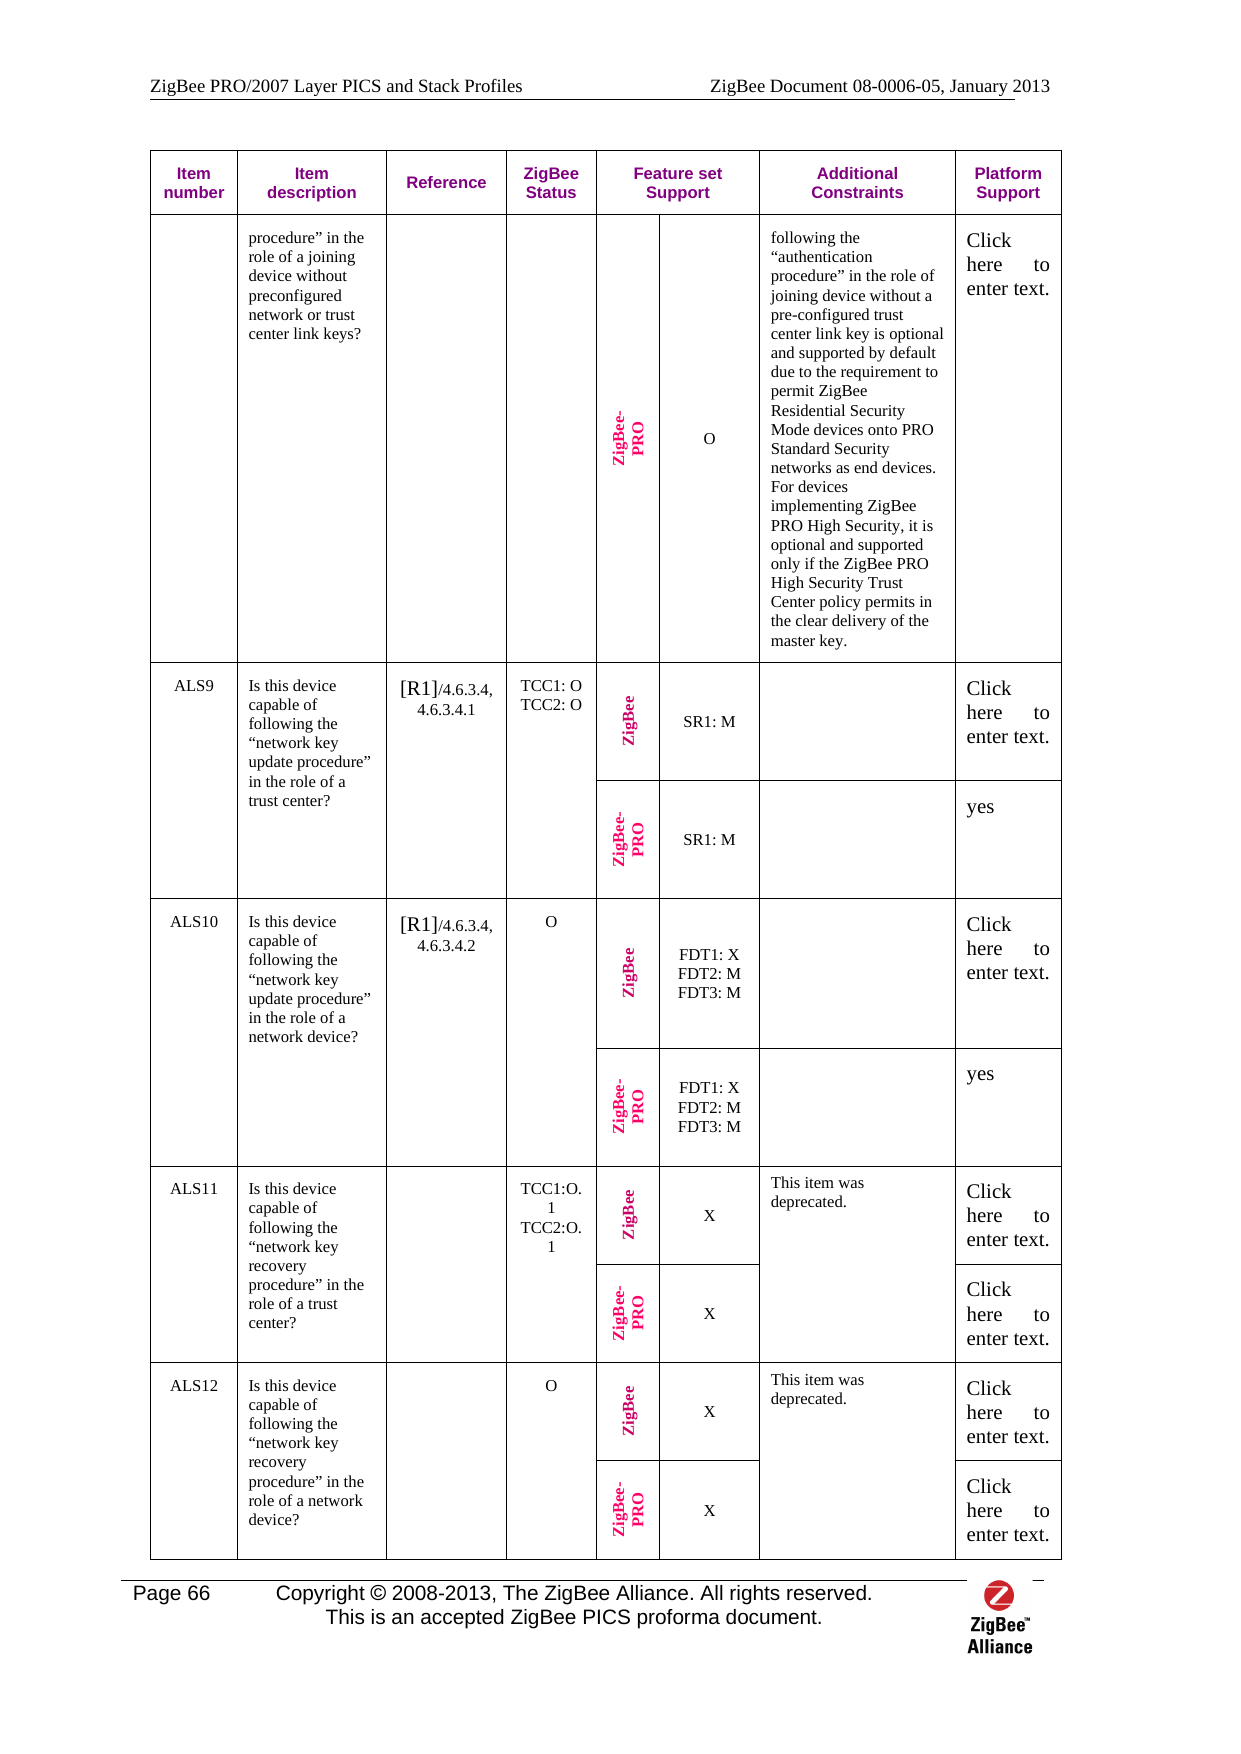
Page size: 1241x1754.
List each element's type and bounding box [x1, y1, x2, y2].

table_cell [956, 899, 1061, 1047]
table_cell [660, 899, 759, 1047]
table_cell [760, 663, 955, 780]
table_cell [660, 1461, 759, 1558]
picture [967, 1580, 1033, 1658]
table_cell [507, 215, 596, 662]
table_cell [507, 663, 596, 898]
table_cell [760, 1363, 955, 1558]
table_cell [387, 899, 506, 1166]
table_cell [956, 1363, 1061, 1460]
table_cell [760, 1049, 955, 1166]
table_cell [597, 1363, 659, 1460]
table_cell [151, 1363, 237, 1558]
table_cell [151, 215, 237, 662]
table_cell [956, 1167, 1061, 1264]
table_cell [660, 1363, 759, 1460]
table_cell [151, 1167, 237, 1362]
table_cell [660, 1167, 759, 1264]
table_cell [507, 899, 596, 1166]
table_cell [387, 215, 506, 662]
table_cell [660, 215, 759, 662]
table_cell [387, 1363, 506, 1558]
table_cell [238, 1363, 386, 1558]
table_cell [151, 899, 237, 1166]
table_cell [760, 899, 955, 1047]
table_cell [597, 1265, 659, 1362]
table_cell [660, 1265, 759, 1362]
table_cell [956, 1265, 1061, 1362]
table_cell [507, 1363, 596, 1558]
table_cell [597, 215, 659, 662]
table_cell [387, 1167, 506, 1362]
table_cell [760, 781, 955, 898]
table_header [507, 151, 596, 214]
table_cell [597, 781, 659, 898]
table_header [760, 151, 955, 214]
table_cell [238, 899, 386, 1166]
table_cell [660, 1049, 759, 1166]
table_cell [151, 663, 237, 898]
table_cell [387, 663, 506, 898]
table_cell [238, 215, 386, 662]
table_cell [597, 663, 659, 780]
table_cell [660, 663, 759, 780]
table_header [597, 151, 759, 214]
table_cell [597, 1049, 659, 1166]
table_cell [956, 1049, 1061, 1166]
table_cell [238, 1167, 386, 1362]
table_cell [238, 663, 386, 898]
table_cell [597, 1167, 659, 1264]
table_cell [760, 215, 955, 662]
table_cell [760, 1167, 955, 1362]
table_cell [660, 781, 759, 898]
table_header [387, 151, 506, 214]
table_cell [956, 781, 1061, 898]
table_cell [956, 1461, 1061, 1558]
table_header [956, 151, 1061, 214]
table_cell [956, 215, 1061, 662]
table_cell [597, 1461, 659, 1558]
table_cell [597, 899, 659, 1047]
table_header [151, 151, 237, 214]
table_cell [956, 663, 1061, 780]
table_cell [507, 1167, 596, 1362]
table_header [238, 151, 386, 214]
